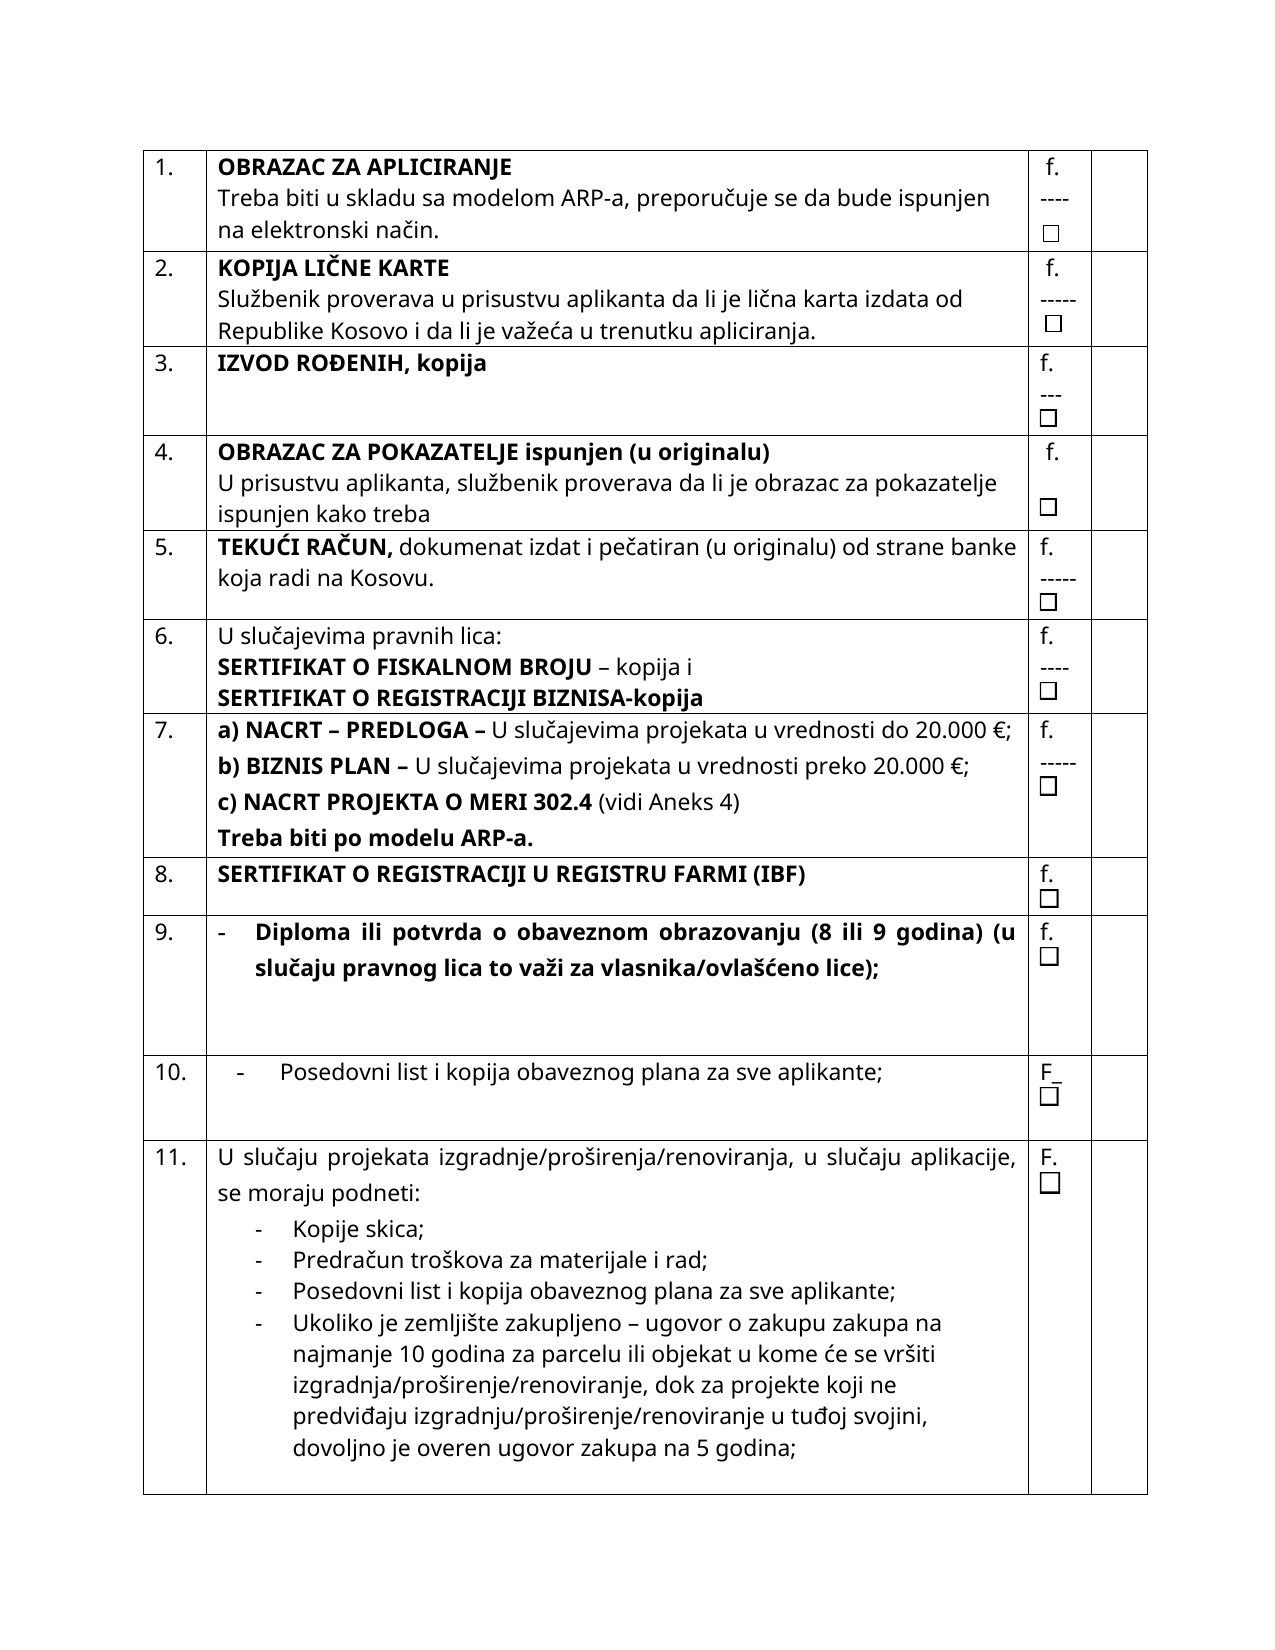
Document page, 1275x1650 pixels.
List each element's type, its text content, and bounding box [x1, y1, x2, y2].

table_cell f. [1029, 436, 1091, 529]
table_cell [1092, 916, 1147, 1055]
table_cell [144, 252, 206, 346]
picture [1039, 776, 1057, 796]
picture [1039, 889, 1059, 908]
picture [1039, 593, 1057, 611]
table_cell OBRAZAC ZA APLICIRANJE Treba biti u skladu sa modelom ARP-a, preporučuje se da bude ispunjen na elektronski način. [207, 151, 1028, 251]
table_cell [1092, 858, 1147, 915]
table_cell 8. [144, 858, 206, 915]
table_cell F_ [1029, 1056, 1091, 1140]
picture [1039, 409, 1057, 427]
table_cell f. ----- [1029, 252, 1091, 346]
table_cell [144, 620, 206, 713]
table_cell F. [1029, 1141, 1091, 1494]
table_cell [1092, 620, 1147, 713]
table_cell 11. [144, 1141, 206, 1494]
table_cell [1092, 531, 1147, 618]
table_cell [1092, 1056, 1147, 1140]
table_cell a) NACRT – PREDLOGA – U slučajevima projekata u vrednosti do 20.000 €; b) BIZNIS PLAN – U slučajevima projekata u vrednosti preko 20.000 €; c) NACRT PROJEKTA O MERI 302.4 (vidi Aneks 4) Treba biti po modelu ARP-a. [207, 714, 1028, 857]
table_cell Diploma ili potvrda o obaveznom obrazovanju (8 ili 9 godina) (u slučaju pravnog lica to važi za vlasnika/ovlašćeno lice); [207, 916, 1028, 1055]
table_cell f. ----- [1029, 714, 1091, 857]
table_cell [144, 436, 206, 529]
table_cell 9. [144, 916, 206, 1055]
table_cell f. ----- [1029, 531, 1091, 618]
table_cell [1092, 151, 1147, 251]
table_cell SERTIFIKAT O REGISTRACIJI U REGISTRU FARMI (IBF) [207, 858, 1028, 915]
table_cell f. [1029, 858, 1091, 915]
table_cell [1092, 347, 1147, 435]
table_cell [144, 347, 206, 435]
table_cell f. --- [1029, 347, 1091, 435]
table_cell [1092, 436, 1147, 529]
table_cell f. [1029, 916, 1091, 1055]
table_cell [144, 531, 206, 618]
table_cell U slučajevima pravnih lica: Sertifikat O FISKALNOM BROJU – kopija i SERTIFIKAT O REGISTRACIJI BIZNISA-kopija [207, 620, 1028, 713]
picture [1039, 1172, 1060, 1194]
picture [1039, 498, 1057, 516]
picture [1039, 682, 1057, 700]
table_cell [1092, 1141, 1147, 1494]
table_cell [1092, 252, 1147, 346]
table_cell [144, 151, 206, 251]
table_cell U slučaju projekata izgradnje/proširenja/renoviranja, u slučaju aplikacije, se moraju podneti: Kopije skica; Predračun troškova za materijale i rad; Posedovni list i kopija obaveznog plana za sve aplikante; Ukoliko je zemljište zakupljeno – ugovor o zakupu zakupa na najmanje 10 godina za parcelu ili objekat u kome će se vršiti izgradnja/proširenje/renoviranje, dok za projekte koji ne predviđaju izgradnju/proširenje/renoviranje u tuđoj svojini, dovoljno je overen ugovor zakupa na 5 godina; [207, 1141, 1028, 1494]
table_cell 7. [144, 714, 206, 857]
table_cell OBRAZAC ZA POKAZATELJE ispunjen (u originalu) U prisustvu aplikanta, službenik proverava da li je obrazac za pokazatelje ispunjen kako treba [207, 436, 1028, 529]
picture [1039, 1087, 1059, 1106]
table_cell 10. [144, 1056, 206, 1140]
table_cell f. ---- [1029, 151, 1091, 251]
table_cell f. ---- [1029, 620, 1091, 713]
table_cell Posedovni list i kopija obaveznog plana za sve aplikante; [207, 1056, 1028, 1140]
table_cell TEKUĆI RAČUN, dokumenat izdat i pečatiran (u originalu) od strane banke koja radi na Kosovu. [207, 531, 1028, 618]
table_cell [1092, 714, 1147, 857]
picture [1039, 947, 1059, 966]
table_cell KOPIJA LIČNE KARTE Službenik proverava u prisustvu aplikanta da li je lična karta izdata od Republike Kosovo i da li je važeća u trenutku apliciranja. [207, 252, 1028, 346]
table_cell IZVOD ROĐENIH, kopija [207, 347, 1028, 435]
